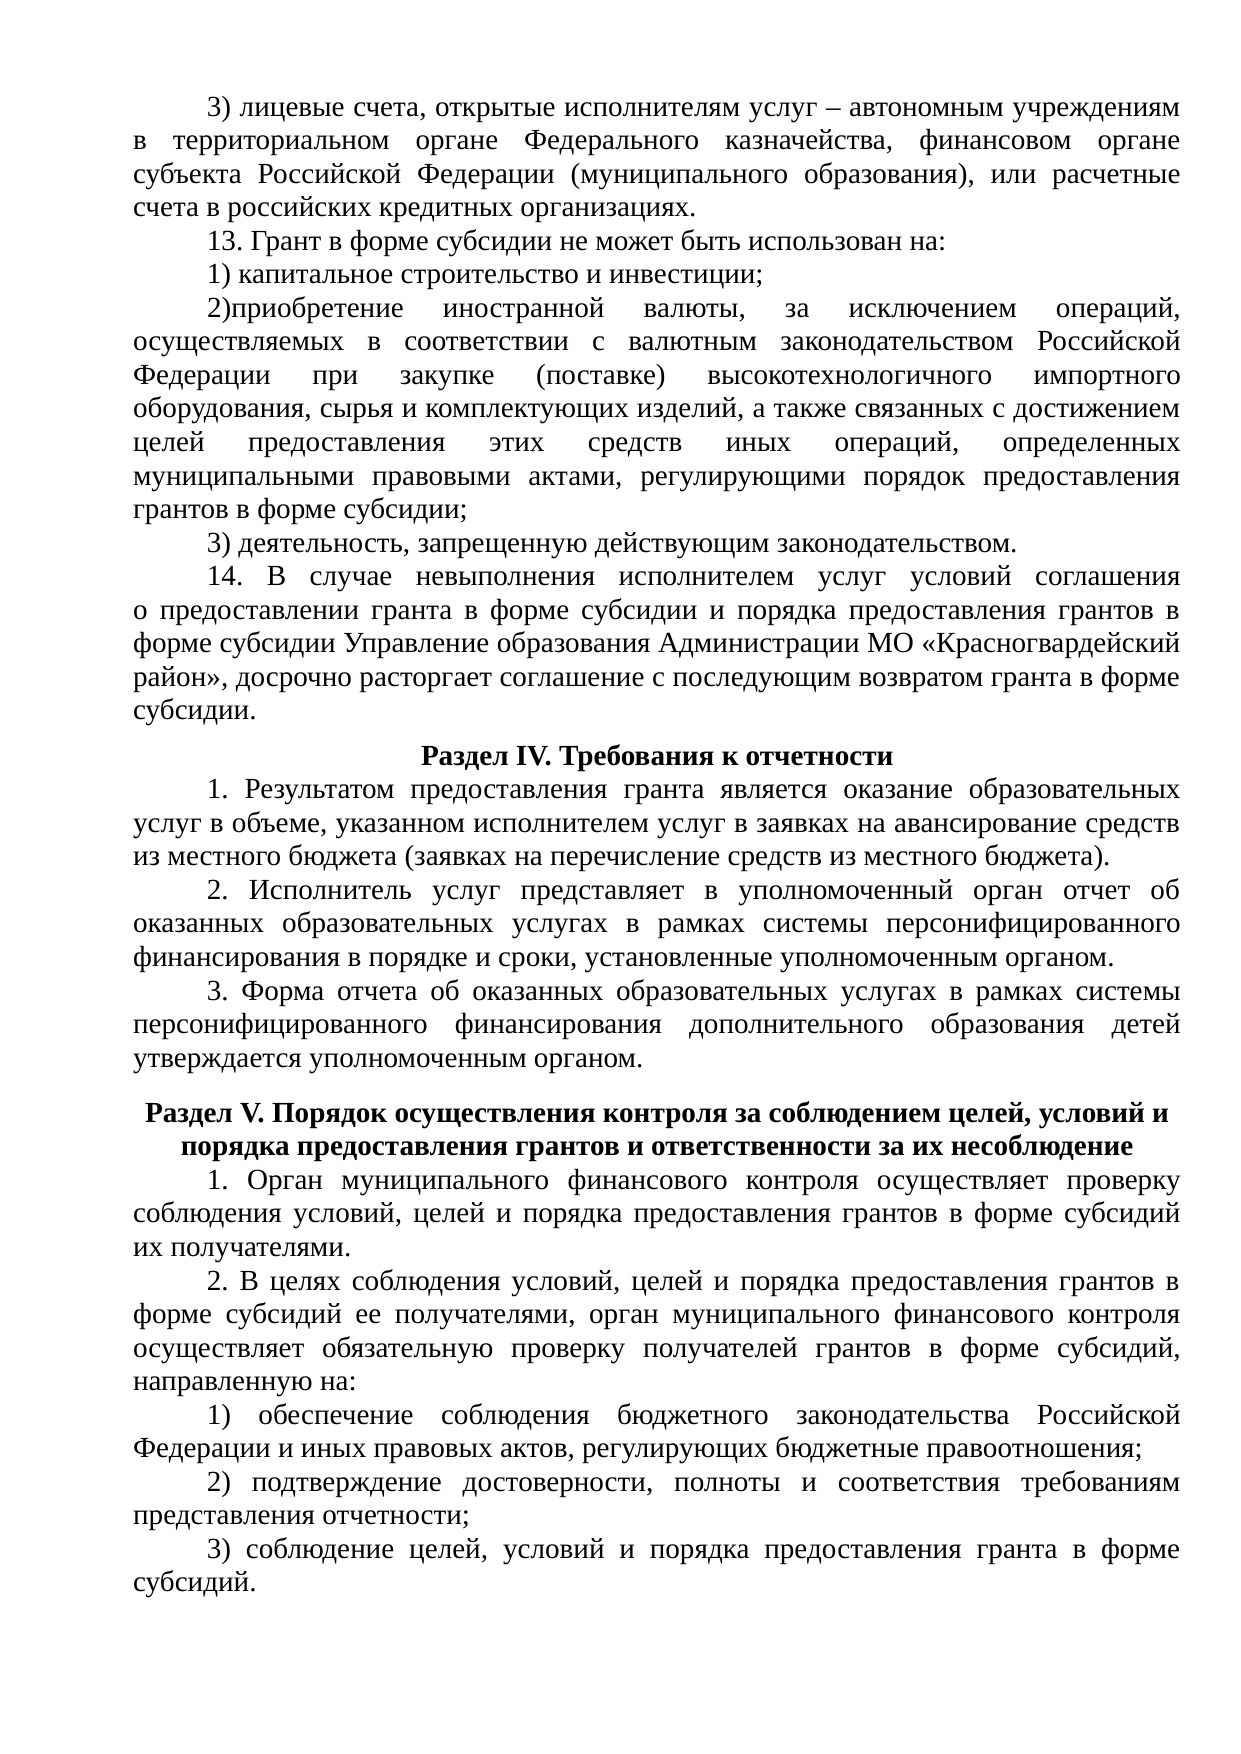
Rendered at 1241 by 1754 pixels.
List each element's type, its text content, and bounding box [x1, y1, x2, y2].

text 2. В целях соблюдения условий, целей и порядка предоставления грантов в форме субсидий ее получателями, орган муниципального финансового контроля осуществляет обязательную проверку получателей грантов в форме субсидий, направленную на: [133, 1263, 1181, 1397]
text 3) деятельность, запрещенную действующим законодательством. [133, 525, 1181, 558]
text 13. Грант в форме субсидии не может быть использован на: [133, 223, 1181, 256]
text 2. Исполнитель услуг представляет в уполномоченный орган отчет об оказанных образовательных услугах в рамках системы персонифицированного финансирования в порядке и сроки, установленные уполномоченным органом. [133, 872, 1181, 973]
text Раздел V. Порядок осуществления контроля за соблюдением целей, условий и порядка предоставления грантов и ответственности за их несоблюдение [133, 1095, 1181, 1162]
text 1. Орган муниципального финансового контроля осуществляет проверку соблюдения условий, целей и порядка предоставления грантов в форме субсидий их получателями. [133, 1162, 1181, 1263]
text 1) капитальное строительство и инвестиции; [133, 256, 1181, 290]
text Раздел IV. Требования к отчетности [133, 738, 1181, 771]
text 14. В случае невыполнения исполнителем услуг условий соглашения о предоставлении гранта в форме субсидии и порядка предоставления грантов в форме субсидии Управление образования Администрации МО «Красногвардейский район», досрочно расторгает соглашение с последующим возвратом гранта в форме субсидии. [133, 558, 1181, 726]
text 3. Форма отчета об оказанных образовательных услугах в рамках системы персонифицированного финансирования дополнительного образования детей утверждается уполномоченным органом. [133, 973, 1181, 1073]
text 1. Результатом предоставления гранта является оказание образовательных услуг в объеме, указанном исполнителем услуг в заявках на авансирование средств из местного бюджета (заявках на перечисление средств из местного бюджета). [133, 771, 1181, 872]
text 3) соблюдение целей, условий и порядка предоставления гранта в форме субсидий. [133, 1531, 1181, 1598]
text 2) подтверждение достоверности, полноты и соответствия требованиям представления отчетности; [133, 1464, 1181, 1531]
text 1) обеспечение соблюдения бюджетного законодательства Российской Федерации и иных правовых актов, регулирующих бюджетные правоотношения; [133, 1397, 1181, 1464]
text 3) лицевые счета, открытые исполнителям услуг – автономным учреждениям в территориальном органе Федерального казначейства, финансовом органе субъекта Российской Федерации (муниципального образования), или расчетные счета в российских кредитных организациях. [133, 89, 1181, 223]
text 2)приобретение иностранной валюты, за исключением операций, осуществляемых в соответствии с валютным законодательством Российской Федерации при закупке (поставке) высокотехнологичного импортного оборудования, сырья и комплектующих изделий, а также связанных с достижением целей предоставления этих средств иных операций, определенных муниципальными правовыми актами, регулирующими порядок предоставления грантов в форме субсидии; [133, 290, 1181, 525]
